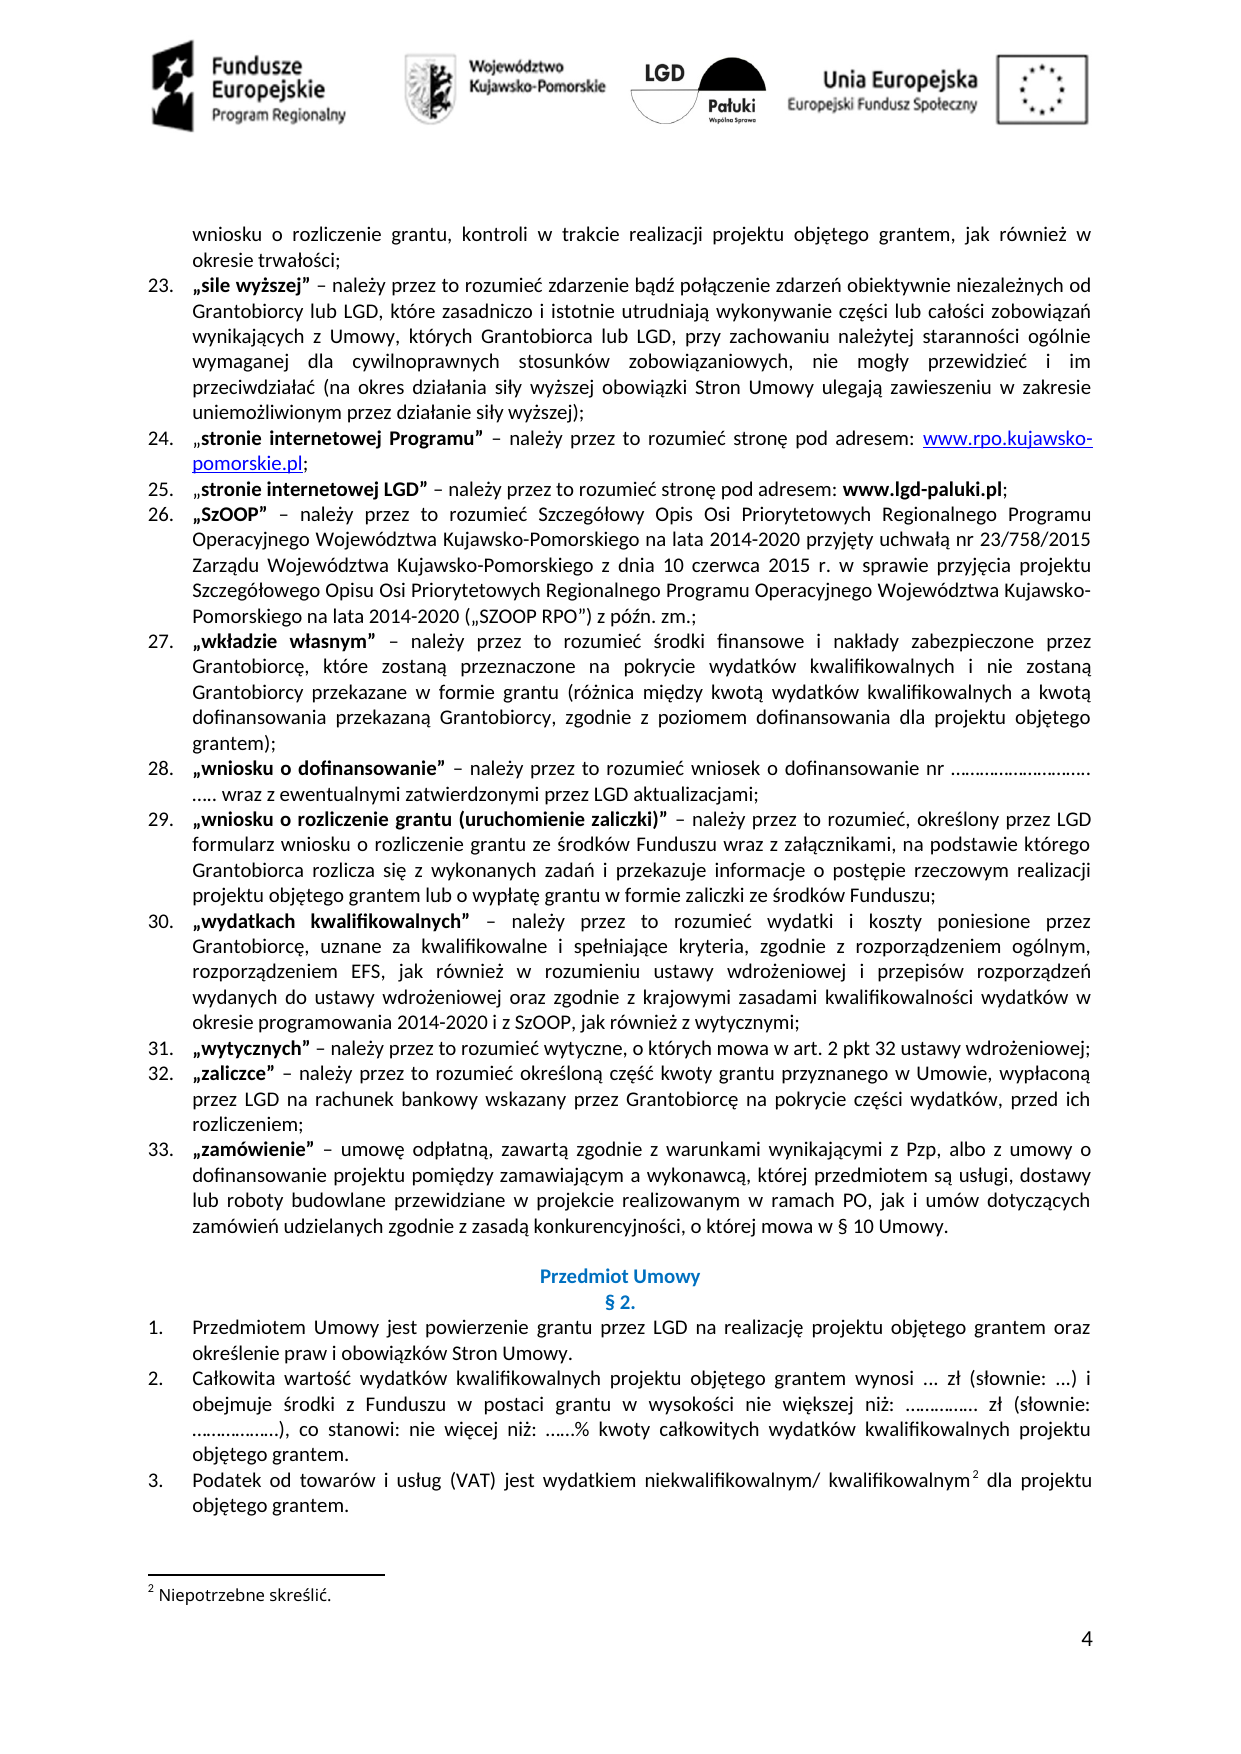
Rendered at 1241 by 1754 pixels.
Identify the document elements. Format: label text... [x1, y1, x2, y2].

list „wkładzie własnym” – należy przez to rozumieć środki finansowe i nakłady zabezpieczone przez Grantobiorcę, które zostaną przeznaczone na pokrycie wydatków kwalifikowalnych i nie zostaną Grantobiorcy przekazane w formie grantu (różnica między kwotą wydatków kwalifikowalnych a kwotą dofinansowania przekazaną Grantobiorcy, zgodnie z poziomem dofinansowania dla projektu objętego grantem); [148, 628, 1092, 755]
list Przedmiotem Umowy jest powierzenie grantu przez LGD na realizację projektu objętego grantem oraz określenie praw i obowiązków Stron Umowy. [148, 1314, 1092, 1365]
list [148, 222, 1092, 272]
list „wniosku o dofinansowanie” – należy przez to rozumieć wniosek o dofinansowanie nr ………………………..….. wraz z ewentualnymi zatwierdzonymi przez LGD aktualizacjami; [148, 755, 1092, 806]
list „wydatkach kwalifikowalnych” – należy przez to rozumieć wydatki i koszty poniesione przez Grantobiorcę, uznane za kwalifikowalne i spełniające kryteria, zgodnie z rozporządzeniem ogólnym, rozporządzeniem EFS, jak również w rozumieniu ustawy wdrożeniowej i przepisów rozporządzeń wydanych do ustawy wdrożeniowej oraz zgodnie z krajowymi zasadami kwalifikowalności wydatków w okresie programowania 2014-2020 i z SzOOP, jak również z wytycznymi; [148, 908, 1092, 1035]
list „wniosku o rozliczenie grantu (uruchomienie zaliczki)” – należy przez to rozumieć, określony przez LGD formularz wniosku o rozliczenie grantu ze środków Funduszu wraz z załącznikami, na podstawie którego Grantobiorca rozlicza się z wykonanych zadań i przekazuje informacje o postępie rzeczowym realizacji projektu objętego grantem lub o wypłatę grantu w formie zaliczki ze środków Funduszu; [148, 806, 1092, 908]
list „SzOOP” – należy przez to rozumieć Szczegółowy Opis Osi Priorytetowych Regionalnego Programu Operacyjnego Województwa Kujawsko-Pomorskiego na lata 2014-2020 przyjęty uchwałą nr 23/758/2015 Zarządu Województwa Kujawsko-Pomorskiego z dnia 10 czerwca 2015 r. w sprawie przyjęcia projektu Szczegółowego Opisu Osi Priorytetowych Regionalnego Programu Operacyjnego Województwa Kujawsko-Pomorskiego na lata 2014-2020 („SZOOP RPO”) z późn. zm.; [148, 501, 1092, 628]
list „zamówienie” – umowę odpłatną, zawartą zgodnie z warunkami wynikającymi z Pzp, albo z umowy o dofinansowanie projektu pomiędzy zamawiającym a wykonawcą, której przedmiotem są usługi, dostawy lub roboty budowlane przewidziane w projekcie realizowanym w ramach PO, jak i umów dotyczących zamówień udzielanych zgodnie z zasadą konkurencyjności, o której mowa w § 10 Umowy. [148, 1137, 1092, 1238]
text Przedmiot Umowy [148, 1264, 1092, 1289]
list „sile wyższej” – należy przez to rozumieć zdarzenie bądź połączenie zdarzeń obiektywnie niezależnych od Grantobiorcy lub LGD, które zasadniczo i istotnie utrudniają wykonywanie części lub całości zobowiązań wynikających z Umowy, których Grantobiorca lub LGD, przy zachowaniu należytej staranności ogólnie wymaganej dla cywilnoprawnych stosunków zobowiązaniowych, nie mogły przewidzieć i im przeciwdziałać (na okres działania siły wyższej obowiązki Stron Umowy ulegają zawieszeniu w zakresie uniemożliwionym przez działanie siły wyższej); [148, 272, 1092, 425]
list „wytycznych” – należy przez to rozumieć wytyczne, o których mowa w art. 2 pkt 32 ustawy wdrożeniowej; [148, 1035, 1092, 1060]
list „stronie internetowej LGD” – należy przez to rozumieć stronę pod adresem: www.lgd-paluki.pl; [148, 476, 1092, 501]
list Podatek od towarów i usług (VAT) jest wydatkiem niekwalifikowalnym/ kwalifikowalnym dla projektu objętego grantem. [148, 1467, 1092, 1518]
picture [147, 35, 1093, 136]
list „stronie internetowej Programu” – należy przez to rozumieć stronę pod adresem: www.rpo.kujawsko-pomorskie.pl; [148, 425, 1092, 476]
list Całkowita wartość wydatków kwalifikowalnych projektu objętego grantem wynosi ... zł (słownie: ...) i obejmuje środki z Funduszu w postaci grantu w wysokości nie większej niż: …………… zł (słownie: ………………), co stanowi: nie więcej niż: ……% kwoty całkowitych wydatków kwalifikowalnych projektu objętego grantem. [148, 1365, 1092, 1467]
text § 2. [148, 1289, 1092, 1314]
list „zaliczce” – należy przez to rozumieć określoną część kwoty grantu przyznanego w Umowie, wypłaconą przez LGD na rachunek bankowy wskazany przez Grantobiorcę na pokrycie części wydatków, przed ich rozliczeniem; [148, 1060, 1092, 1137]
